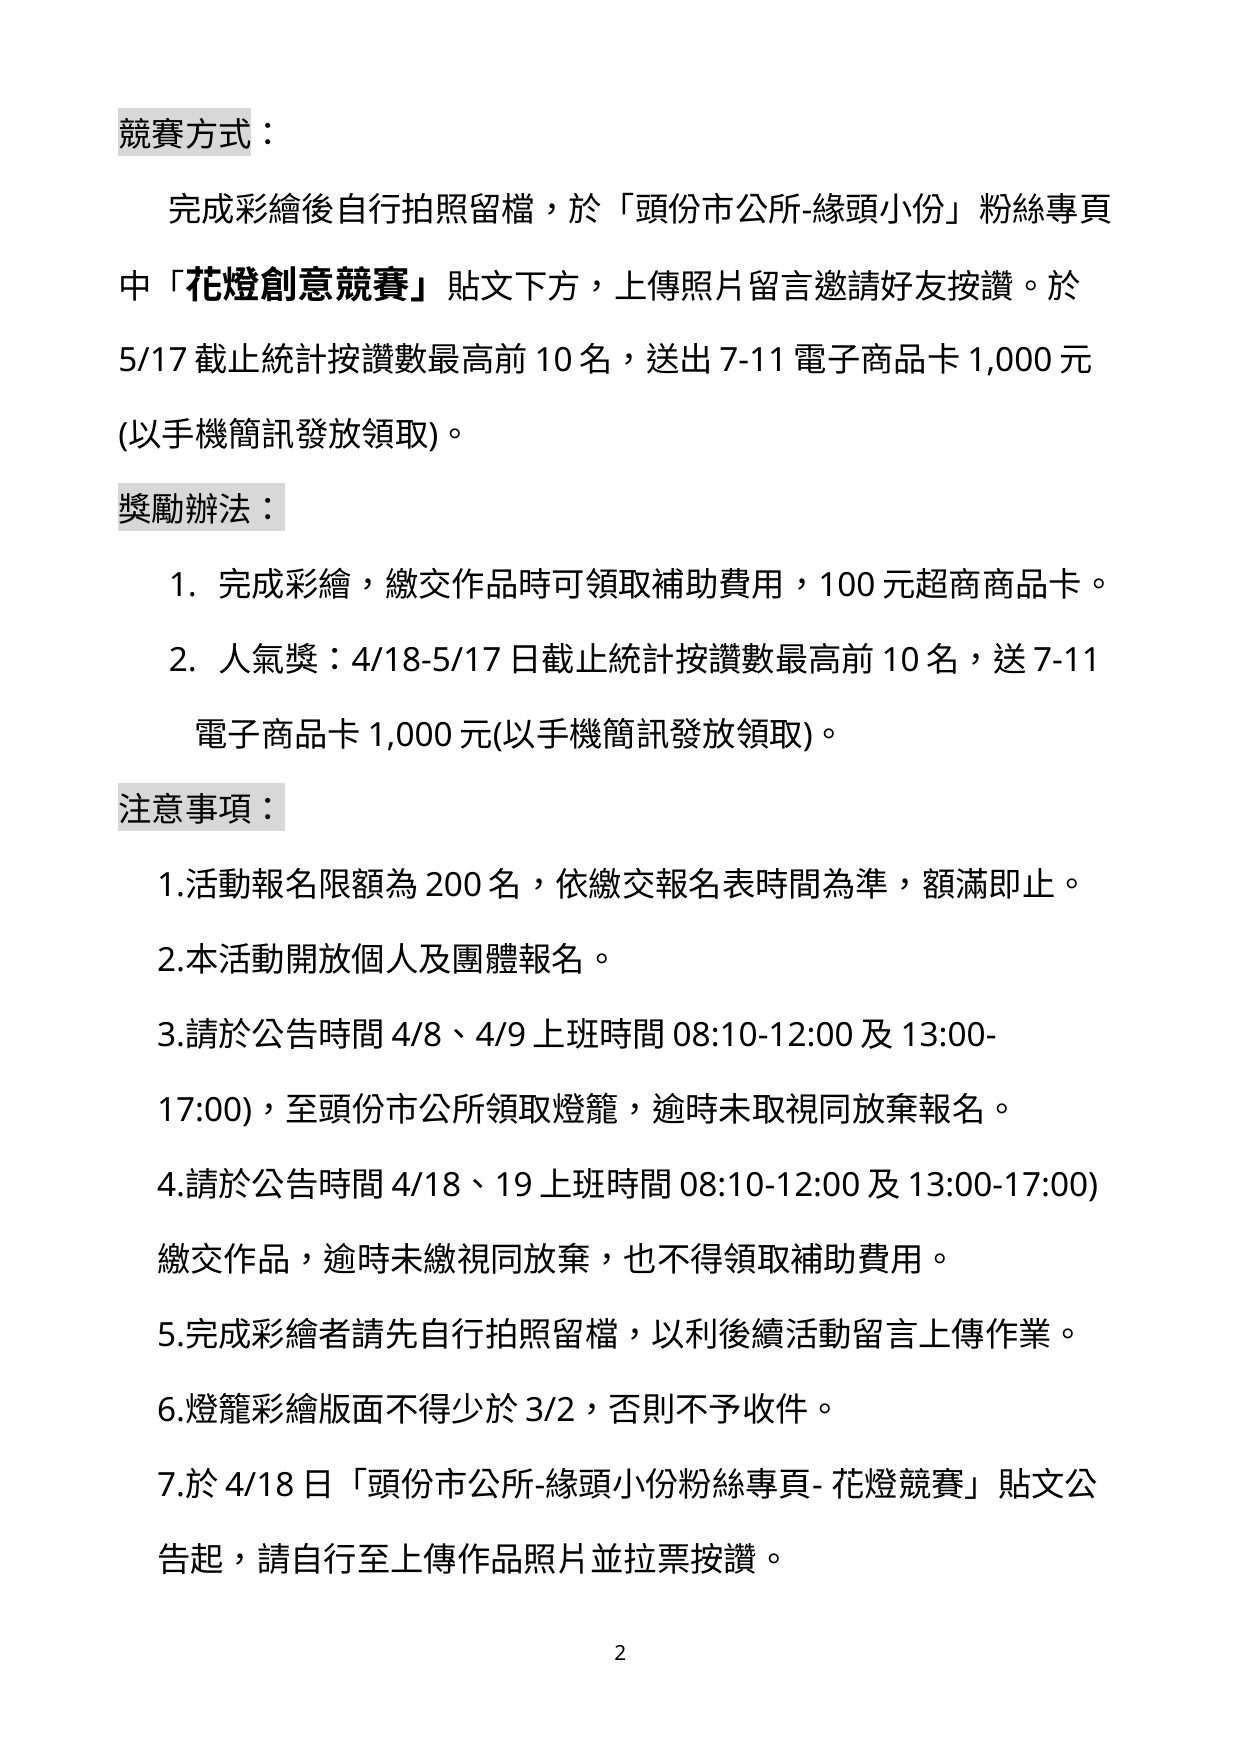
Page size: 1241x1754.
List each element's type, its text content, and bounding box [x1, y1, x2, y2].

text 2.本活動開放個人及團體報名。 [157, 919, 1122, 994]
text 7.於4/18日「頭份市公所-緣頭小份粉絲專頁- 花燈競賽」貼文公告起，請自行至上傳作品照片並拉票按讚。 [157, 1444, 1122, 1594]
text 完成彩繪後自行拍照留檔，於「頭份市公所-緣頭小份」粉絲專頁中「花燈創意競賽」貼文下方，上傳照片留言邀請好友按讚。於5/17截止統計按讚數最高前10名，送出7-11電子商品卡1,000元(以手機簡訊發放領取)。 [118, 169, 1122, 469]
text 1. 完成彩繪，繳交作品時可領取補助費用，100元超商商品卡。 [118, 544, 1122, 619]
text 2. 人氣獎：4/18-5/17日截止統計按讚數最高前10名，送7-11 電子商品卡1,000元(以手機簡訊發放領取)。 [118, 619, 1122, 769]
text 1.活動報名限額為200名，依繳交報名表時間為準，額滿即止。 [157, 844, 1122, 919]
text 獎勵辦法： [118, 469, 1122, 544]
text 5.完成彩繪者請先自行拍照留檔，以利後續活動留言上傳作業。 [157, 1294, 1122, 1369]
text 注意事項： [118, 769, 1122, 844]
text 3.請於公告時間4/8、4/9上班時間08:10-12:00及13:00-17:00)，至頭份市公所領取燈籠，逾時未取視同放棄報名。 [157, 994, 1122, 1144]
text 6.燈籠彩繪版面不得少於3/2，否則不予收件。 [157, 1369, 1122, 1444]
text 4.請於公告時間4/18、19上班時間08:10-12:00及13:00-17:00)繳交作品，逾時未繳視同放棄，也不得領取補助費用。 [157, 1144, 1122, 1294]
text 競賽方式： [118, 94, 1122, 169]
